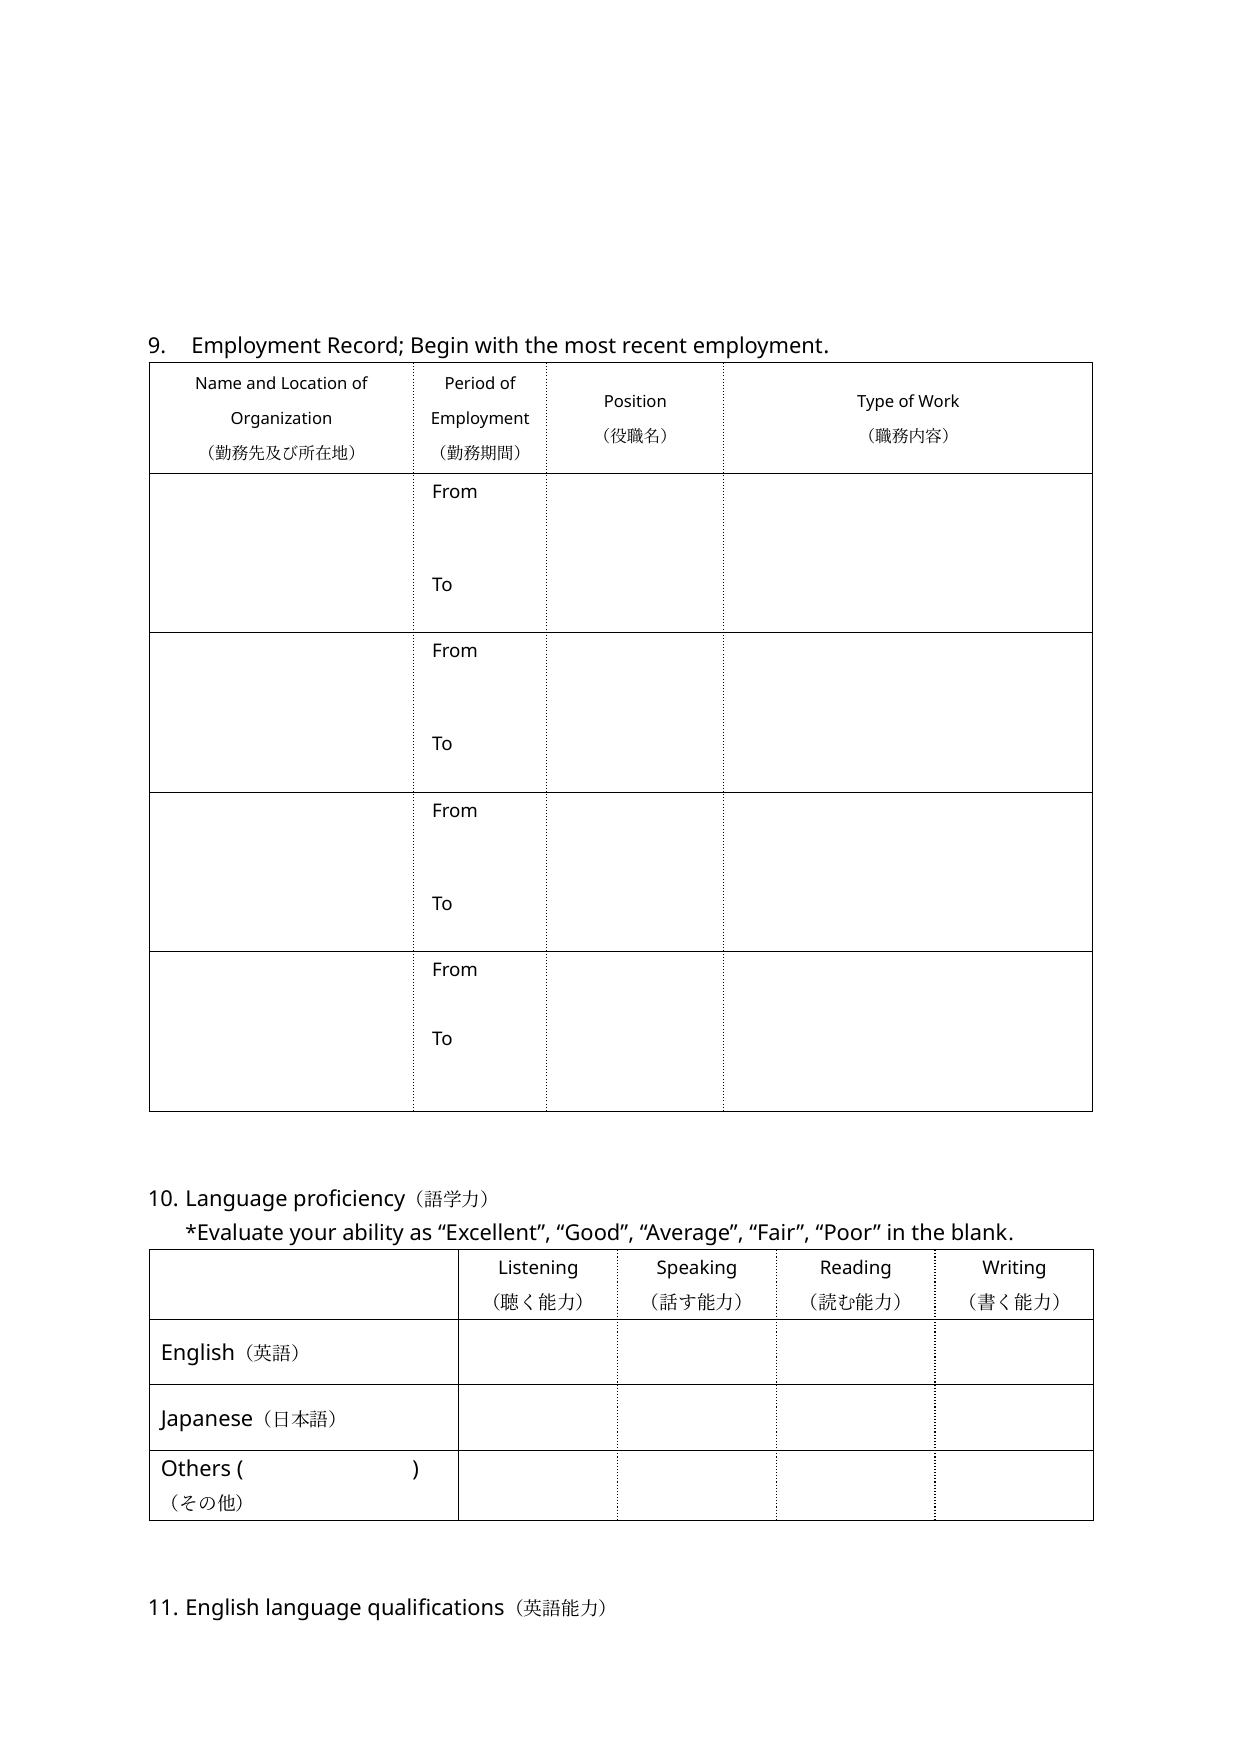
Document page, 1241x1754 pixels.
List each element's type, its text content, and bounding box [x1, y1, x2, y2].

table_cell Japanese（日本語） [150, 1385, 458, 1450]
table_cell [776, 1320, 935, 1384]
list *Evaluate your ability as “Excellent”, “Good”, “Average”, “Fair”, “Poor” in the blank. [185, 1215, 1092, 1249]
table_cell [546, 474, 724, 632]
table_cell [546, 952, 724, 1111]
table_cell [935, 1385, 1093, 1450]
table_header Reading （読む能力） [776, 1250, 935, 1319]
table_cell Others ( ) （その他） [150, 1451, 458, 1520]
table_cell [724, 474, 1092, 632]
table_cell [459, 1320, 617, 1384]
table_cell [618, 1451, 776, 1520]
table_cell [546, 633, 724, 792]
list Employment Record; Begin with the most recent employment. [148, 327, 1092, 362]
table_cell [150, 952, 413, 1111]
table_cell From To [414, 793, 546, 951]
table_cell [776, 1451, 935, 1520]
table_cell [150, 474, 413, 632]
table_header Period of Employment （勤務期間） [414, 363, 546, 473]
list Language proficiency（語学力） [148, 1180, 1092, 1215]
table_cell English（英語） [150, 1320, 458, 1384]
table_header Speaking （話す能力） [618, 1250, 776, 1319]
table_cell [618, 1385, 776, 1450]
table_header Name and Location of Organization （勤務先及び所在地） [150, 363, 413, 473]
table_header Writing （書く能力） [935, 1250, 1093, 1319]
table_header Listening （聴く能力） [459, 1250, 617, 1319]
table_cell [459, 1385, 617, 1450]
list English language qualifications（英語能力） [148, 1589, 1092, 1624]
table_cell [935, 1320, 1093, 1384]
table_header [150, 1250, 458, 1319]
table_cell [618, 1320, 776, 1384]
table_cell [776, 1385, 935, 1450]
table_cell [459, 1451, 617, 1520]
table_header Type of Work （職務内容） [724, 363, 1092, 473]
table_cell [546, 793, 724, 951]
table_cell [935, 1451, 1093, 1520]
table_cell From To [414, 633, 546, 792]
table_cell [724, 633, 1092, 792]
table_header Position （役職名） [546, 363, 724, 473]
table_cell [724, 793, 1092, 951]
table_cell [150, 793, 413, 951]
table_cell [724, 952, 1092, 1111]
table_cell From To [414, 952, 546, 1111]
table_cell [150, 633, 413, 792]
table_cell From To [414, 474, 546, 632]
